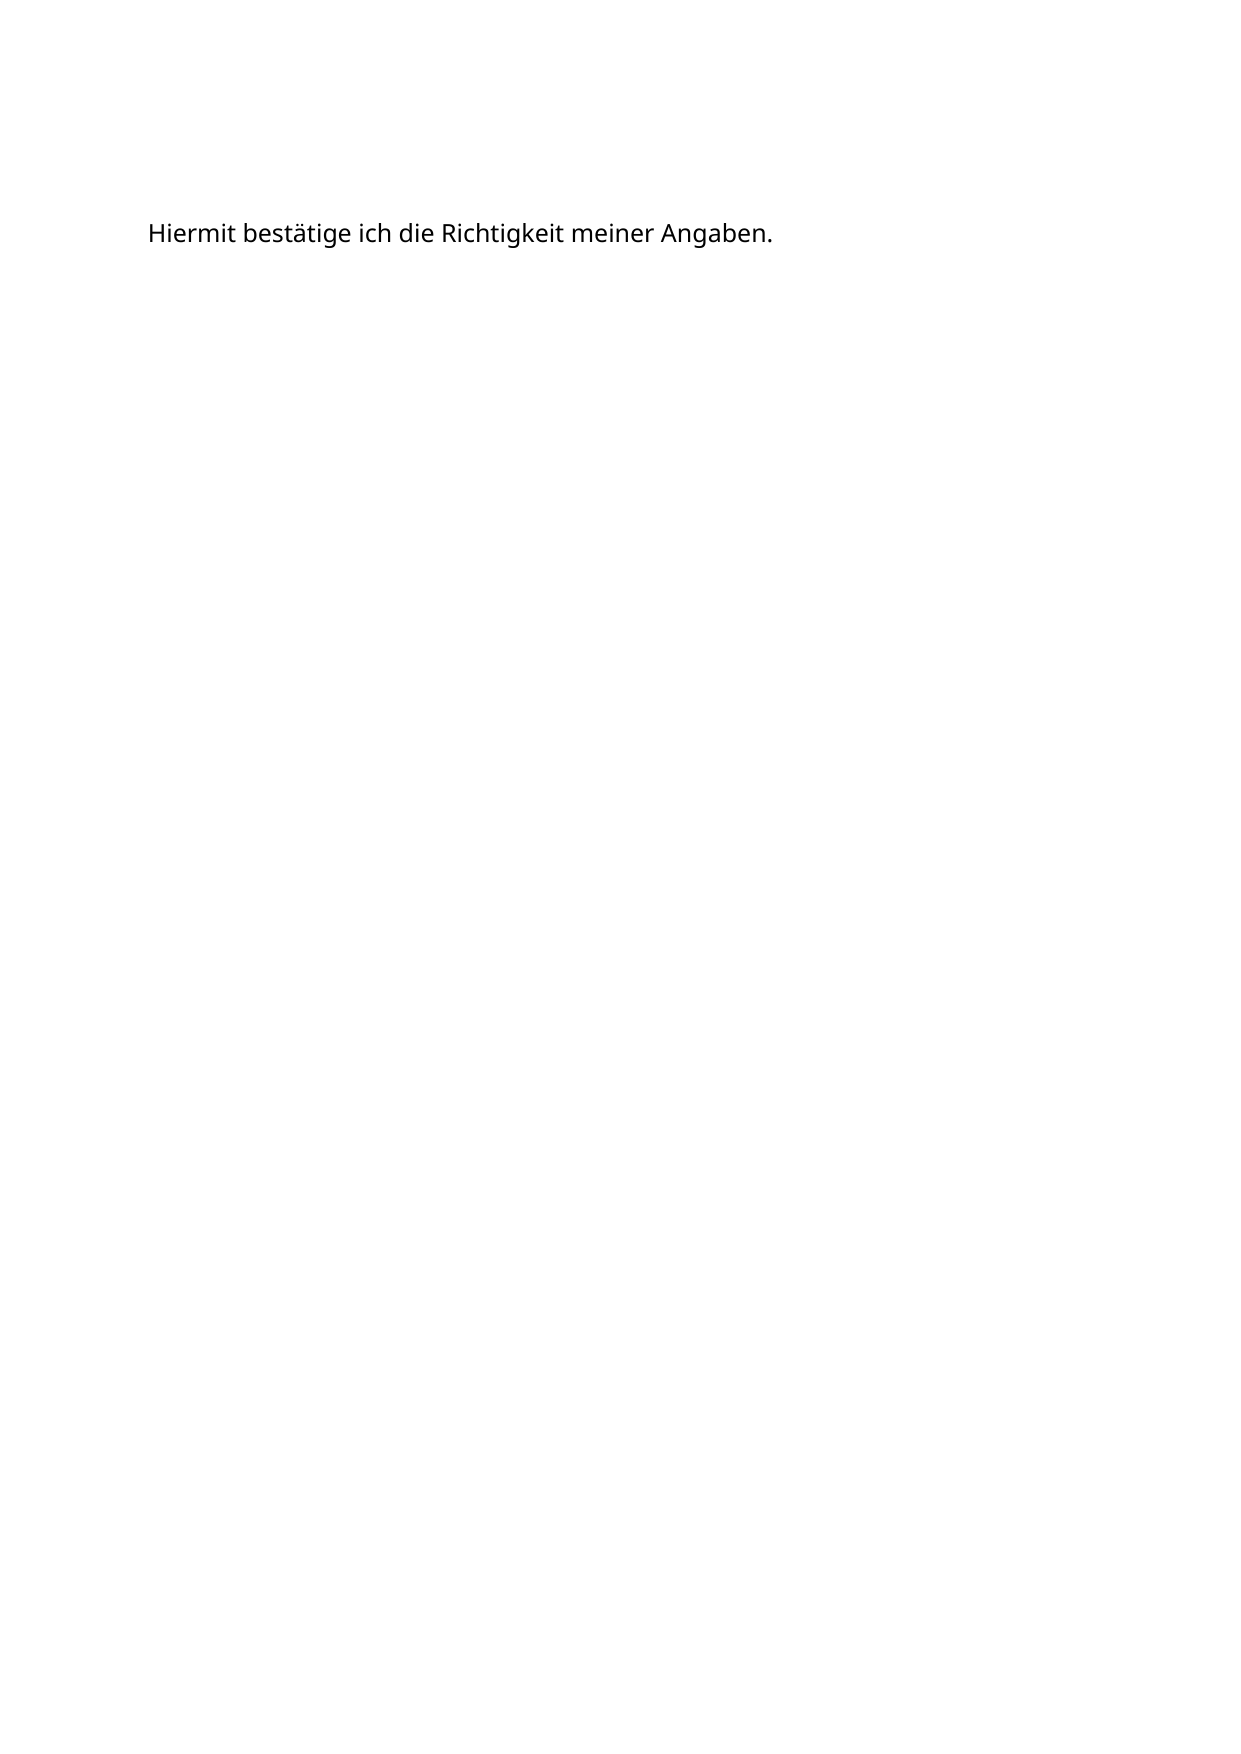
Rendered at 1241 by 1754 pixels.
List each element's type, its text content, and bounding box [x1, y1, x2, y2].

text Hiermit bestätige ich die Richtigkeit meiner Angaben. [148, 216, 1093, 250]
